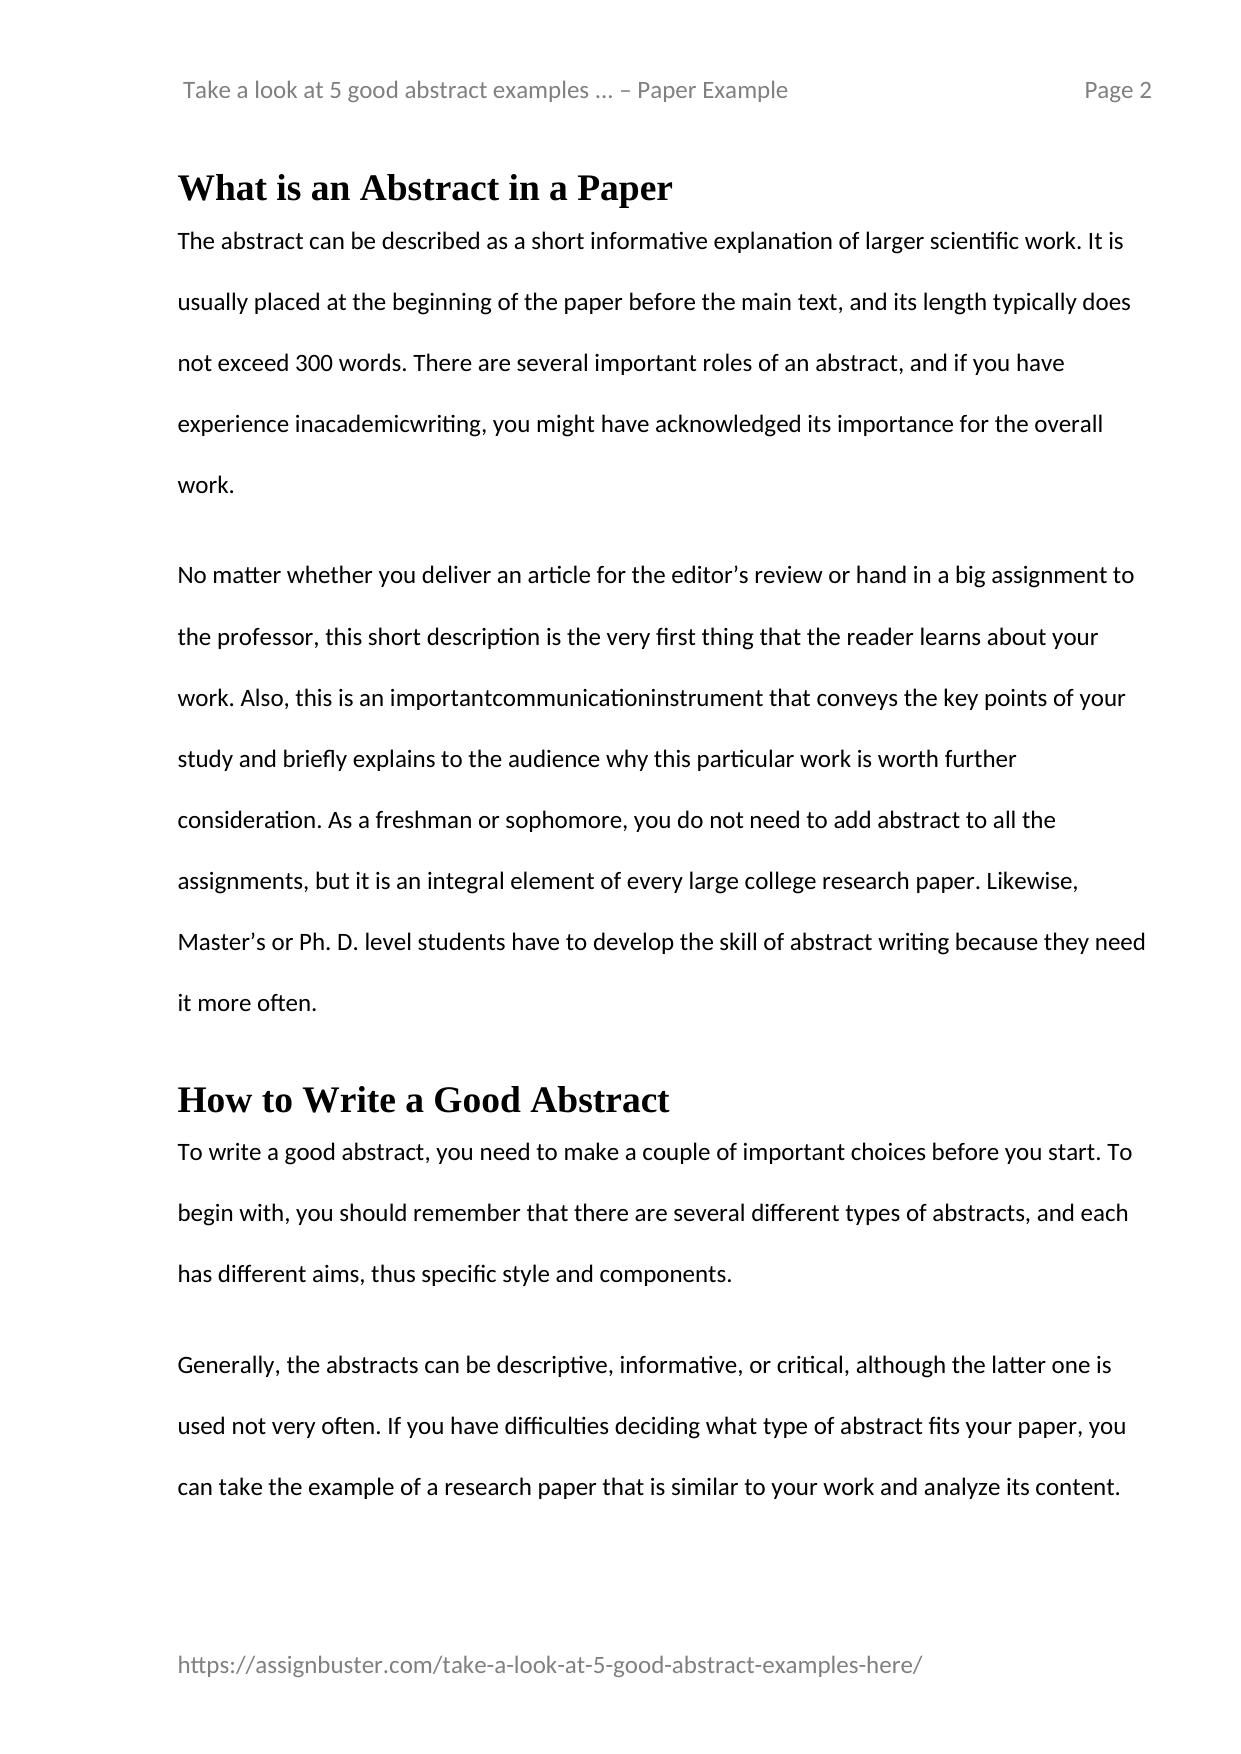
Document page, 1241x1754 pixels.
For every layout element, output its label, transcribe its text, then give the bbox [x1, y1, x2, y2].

text No matter whether you deliver an article for the editor’s review or hand in a big assignment to the professor, this short description is the very first thing that the reader learns about your work. Also, this is an importantcommunicationinstrument that conveys the key points of your study and briefly explains to the audience why this particular work is worth further consideration. As a freshman or sophomore, you do not need to add abstract to all the assignments, but it is an integral element of every large college research paper. Likewise, Master’s or Ph. D. level students have to develop the skill of abstract writing because they need it more often. [177, 559, 1152, 1017]
text The abstract can be described as a short informative explanation of larger scientific work. It is usually placed at the beginning of the paper before the main text, and its length typically does not exceed 300 words. There are several important roles of an abstract, and if you have experience inacademicwriting, you might have acknowledged its importance for the overall work. [177, 225, 1152, 499]
subtitle What is an Abstract in a Paper [177, 166, 1152, 209]
subtitle How to Write a Good Abstract [177, 1077, 1152, 1121]
text Generally, the abstracts can be descriptive, informative, or critical, although the latter one is used not very often. If you have difficulties deciding what type of abstract fits your paper, you can take the example of a research paper that is similar to your work and analyze its content. [177, 1349, 1152, 1502]
text To write a good abstract, you need to make a couple of important choices before you start. To begin with, you should remember that there are several different types of abstracts, and each has different aims, thus specific style and components. [177, 1136, 1152, 1289]
